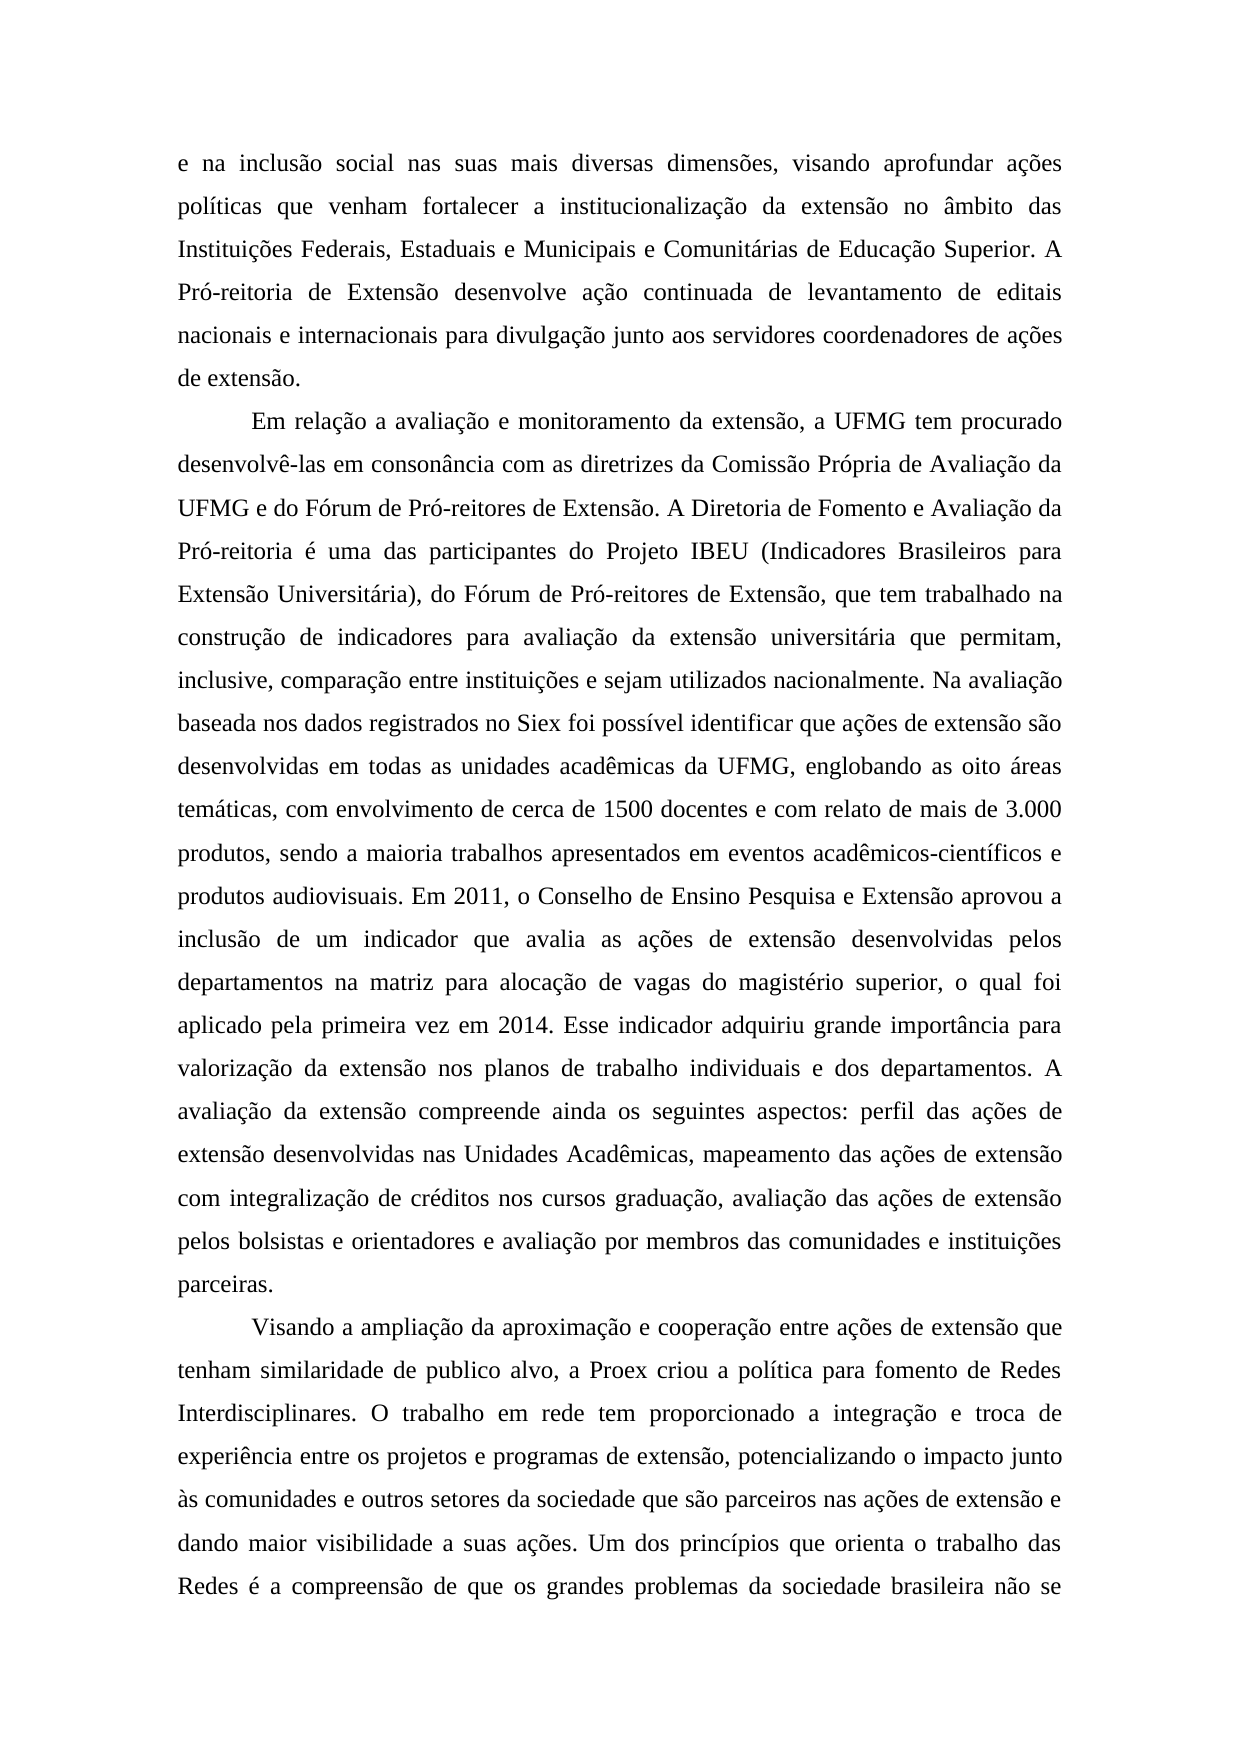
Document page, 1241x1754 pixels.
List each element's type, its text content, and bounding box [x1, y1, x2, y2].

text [177, 1312, 1063, 1599]
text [177, 148, 1063, 392]
text Em relação a avaliação e monitoramento da extensão, a UFMG tem procurado desenvolvê-las em consonância com as diretrizes da Comissão Própria de Avaliação da UFMG e do Fórum de Pró-reitores de Extensão. A Diretoria de Fomento e Avaliação da Pró-reitoria é uma das participantes do Projeto IBEU (Indicadores Brasileiros para Extensão Universitária), do Fórum de Pró-reitores de Extensão, que tem trabalhado na construção de indicadores para avaliação da extensão universitária que permitam, inclusive, comparação entre instituições e sejam utilizados nacionalmente. Na avaliação baseada nos dados registrados no Siex foi possível identificar que ações de extensão são desenvolvidas em todas as unidades acadêmicas da UFMG, englobando as oito áreas temáticas, com envolvimento de cerca de 1500 docentes e com relato de mais de 3.000 produtos, sendo a maioria trabalhos apresentados em eventos acadêmicos-científicos e produtos audiovisuais. Em 2011, o Conselho de Ensino Pesquisa e Extensão aprovou a inclusão de um indicador que avalia as ações de extensão desenvolvidas pelos departamentos na matriz para alocação de vagas do magistério superior, o qual foi aplicado pela primeira vez em 2014. Esse indicador adquiriu grande importância para valorização da extensão nos planos de trabalho individuais e dos departamentos. A avaliação da extensão compreende ainda os seguintes aspectos: perfil das ações de extensão desenvolvidas nas Unidades Acadêmicas, mapeamento das ações de extensão com integralização de créditos nos cursos graduação, avaliação das ações de extensão pelos bolsistas e orientadores e avaliação por membros das comunidades e instituições parceiras. [177, 406, 1063, 1298]
